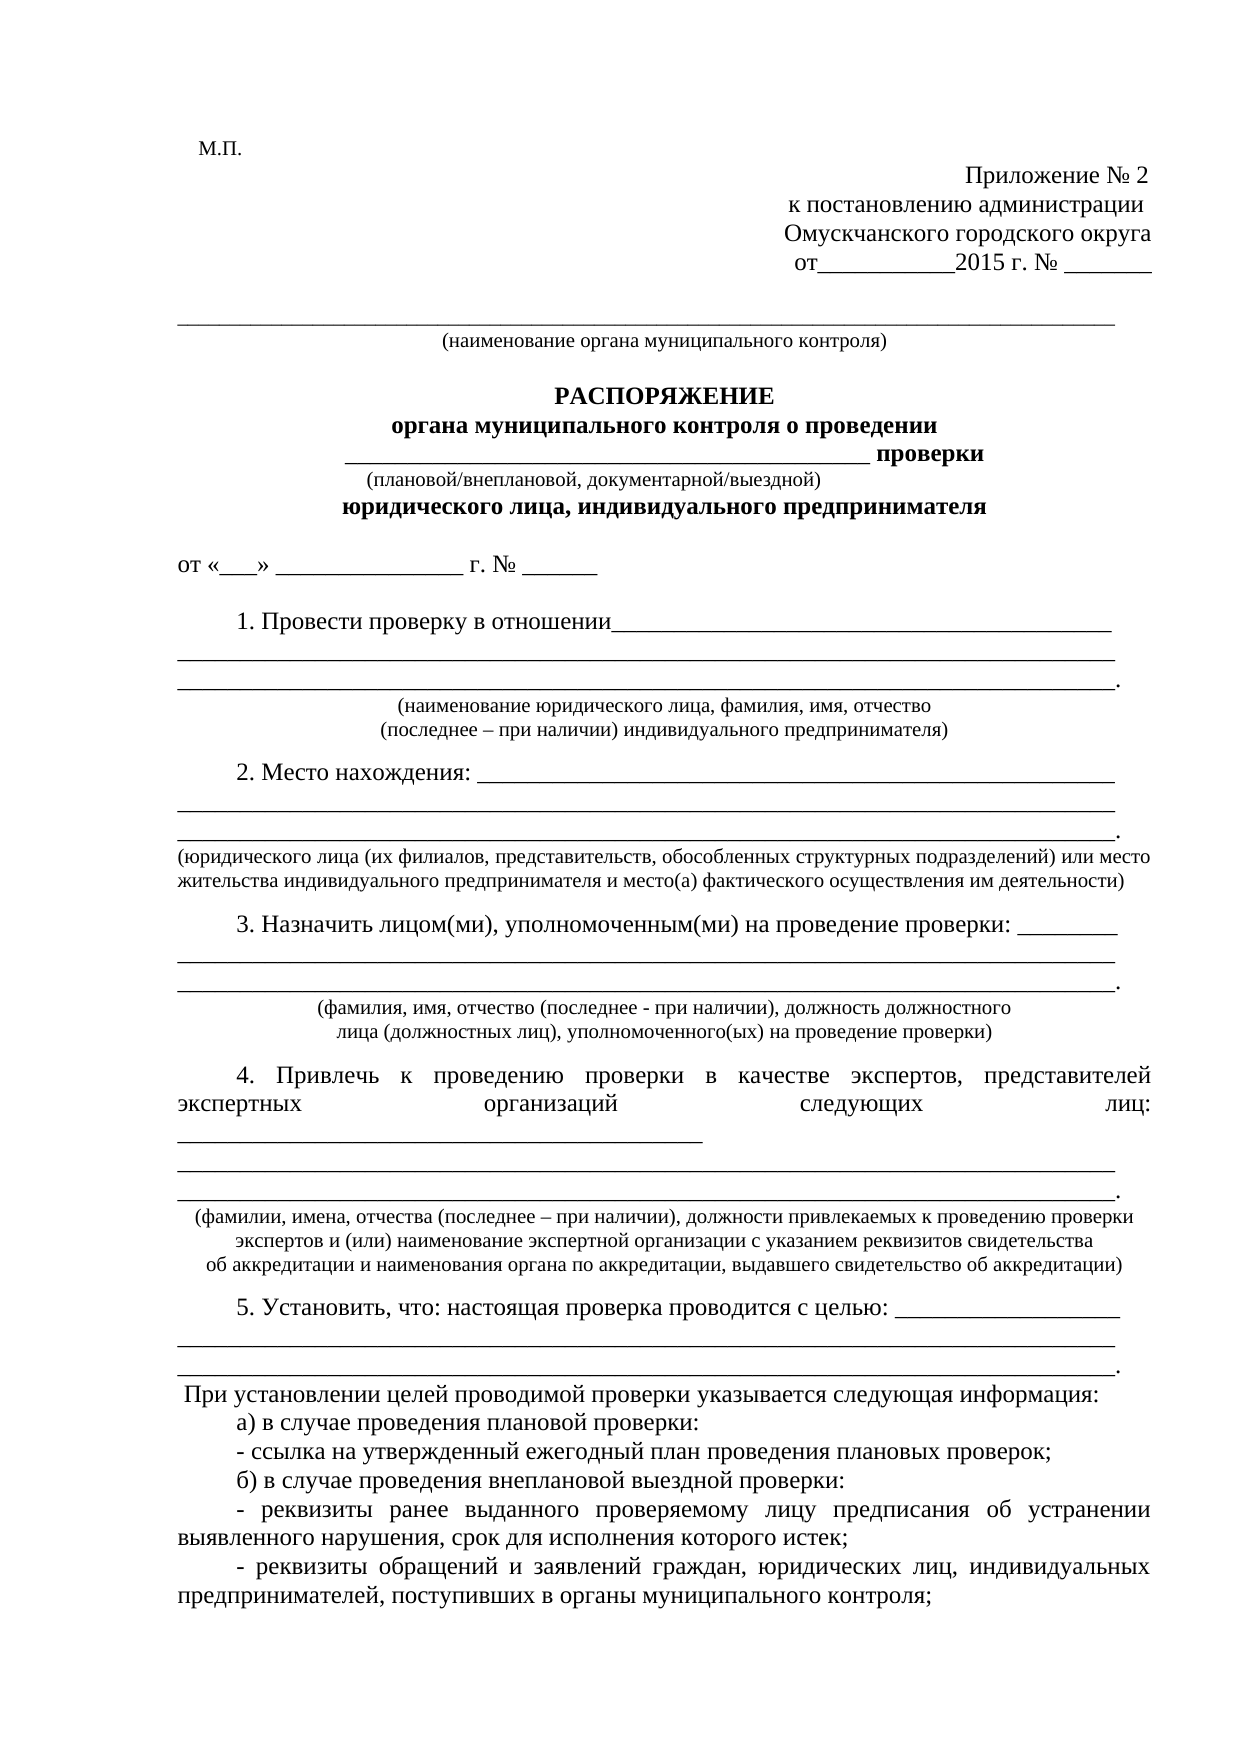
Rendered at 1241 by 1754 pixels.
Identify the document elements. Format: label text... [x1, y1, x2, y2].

text (наименование юридического лица, фамилия, имя, отчество [177, 693, 1152, 717]
text ___________________________________________________________________________ [177, 1321, 1152, 1350]
text Омускчанского городского округа [767, 218, 1152, 247]
text (наименование органа муниципального контроля) [177, 328, 1152, 352]
text от___________2015 г. № _______ [693, 247, 1152, 275]
text 2. Место нахождения: ___________________________________________________ [177, 757, 1152, 786]
text (фамилия, имя, отчество (последнее - при наличии), должность должностного [177, 995, 1152, 1019]
text 3. Назначить лицом(ми), уполномоченным(ми) на проведение проверки: ________ [177, 909, 1152, 937]
text (плановой/внеплановой, документарной/выездной) [177, 467, 1152, 491]
text ___________________________________________________________________________. [177, 664, 1152, 693]
text Приложение № 2 [915, 160, 1152, 189]
text 4. Привлечь к проведению проверки в качестве экспертов, представителей экспертных организаций следующих лиц: __________________________________________ [177, 1060, 1152, 1146]
text ___________________________________________________________________________ [177, 635, 1152, 664]
text (юридического лица (их филиалов, представительств, обособленных структурных подразделений) или место жительства индивидуального предпринимателя и место(а) фактического осуществления им деятельности) [177, 844, 1152, 892]
text При установлении целей проводимой проверки указывается следующая информация: [177, 1379, 1152, 1407]
text юридического лица, индивидуального предпринимателя [177, 491, 1152, 520]
text ___________________________________________________________________________ [177, 937, 1152, 966]
text ___________________________________________________________________________ [177, 1146, 1152, 1175]
text 1. Провести проверку в отношении________________________________________ [177, 606, 1152, 635]
text __________________________________________ проверки [177, 438, 1152, 467]
text от «___» _______________ г. № ______ [177, 549, 1152, 578]
text __________________________________________________________________________________________ [177, 304, 1152, 328]
text (фамилии, имена, отчества (последнее – при наличии), должности привлекаемых к проведению проверки экспертов и (или) наименование экспертной организации с указанием реквизитов свидетельства [177, 1203, 1152, 1252]
text - ссылка на утвержденный ежегодный план проведения плановых проверок; [177, 1436, 1152, 1465]
text лица (должностных лиц), уполномоченного(ых) на проведение проверки) [177, 1019, 1152, 1043]
text органа муниципального контроля о проведении [177, 410, 1152, 438]
text 5. Установить, что: настоящая проверка проводится с целью: __________________ [177, 1292, 1152, 1321]
text (последнее – при наличии) индивидуального предпринимателя) [177, 717, 1152, 741]
text к постановлению администрации [767, 189, 1152, 218]
text ___________________________________________________________________________. [177, 815, 1152, 844]
text ___________________________________________________________________________ [177, 786, 1152, 815]
text б) в случае проведения внеплановой выездной проверки: [177, 1465, 1152, 1494]
text ___________________________________________________________________________. [177, 1175, 1152, 1203]
text РАСПОРЯЖЕНИЕ [177, 381, 1152, 410]
text ___________________________________________________________________________. [177, 966, 1152, 995]
text М.П. [177, 136, 1152, 160]
text ___________________________________________________________________________. [177, 1350, 1152, 1379]
text - реквизиты обращений и заявлений граждан, юридических лиц, индивидуальных предпринимателей, поступивших в органы муниципального контроля; [177, 1551, 1152, 1609]
text а) в случае проведения плановой проверки: [177, 1407, 1152, 1436]
text об аккредитации и наименования органа по аккредитации, выдавшего свидетельство об аккредитации) [177, 1252, 1152, 1276]
text - реквизиты ранее выданного проверяемому лицу предписания об устранении выявленного нарушения, срок для исполнения которого истек; [177, 1494, 1152, 1551]
